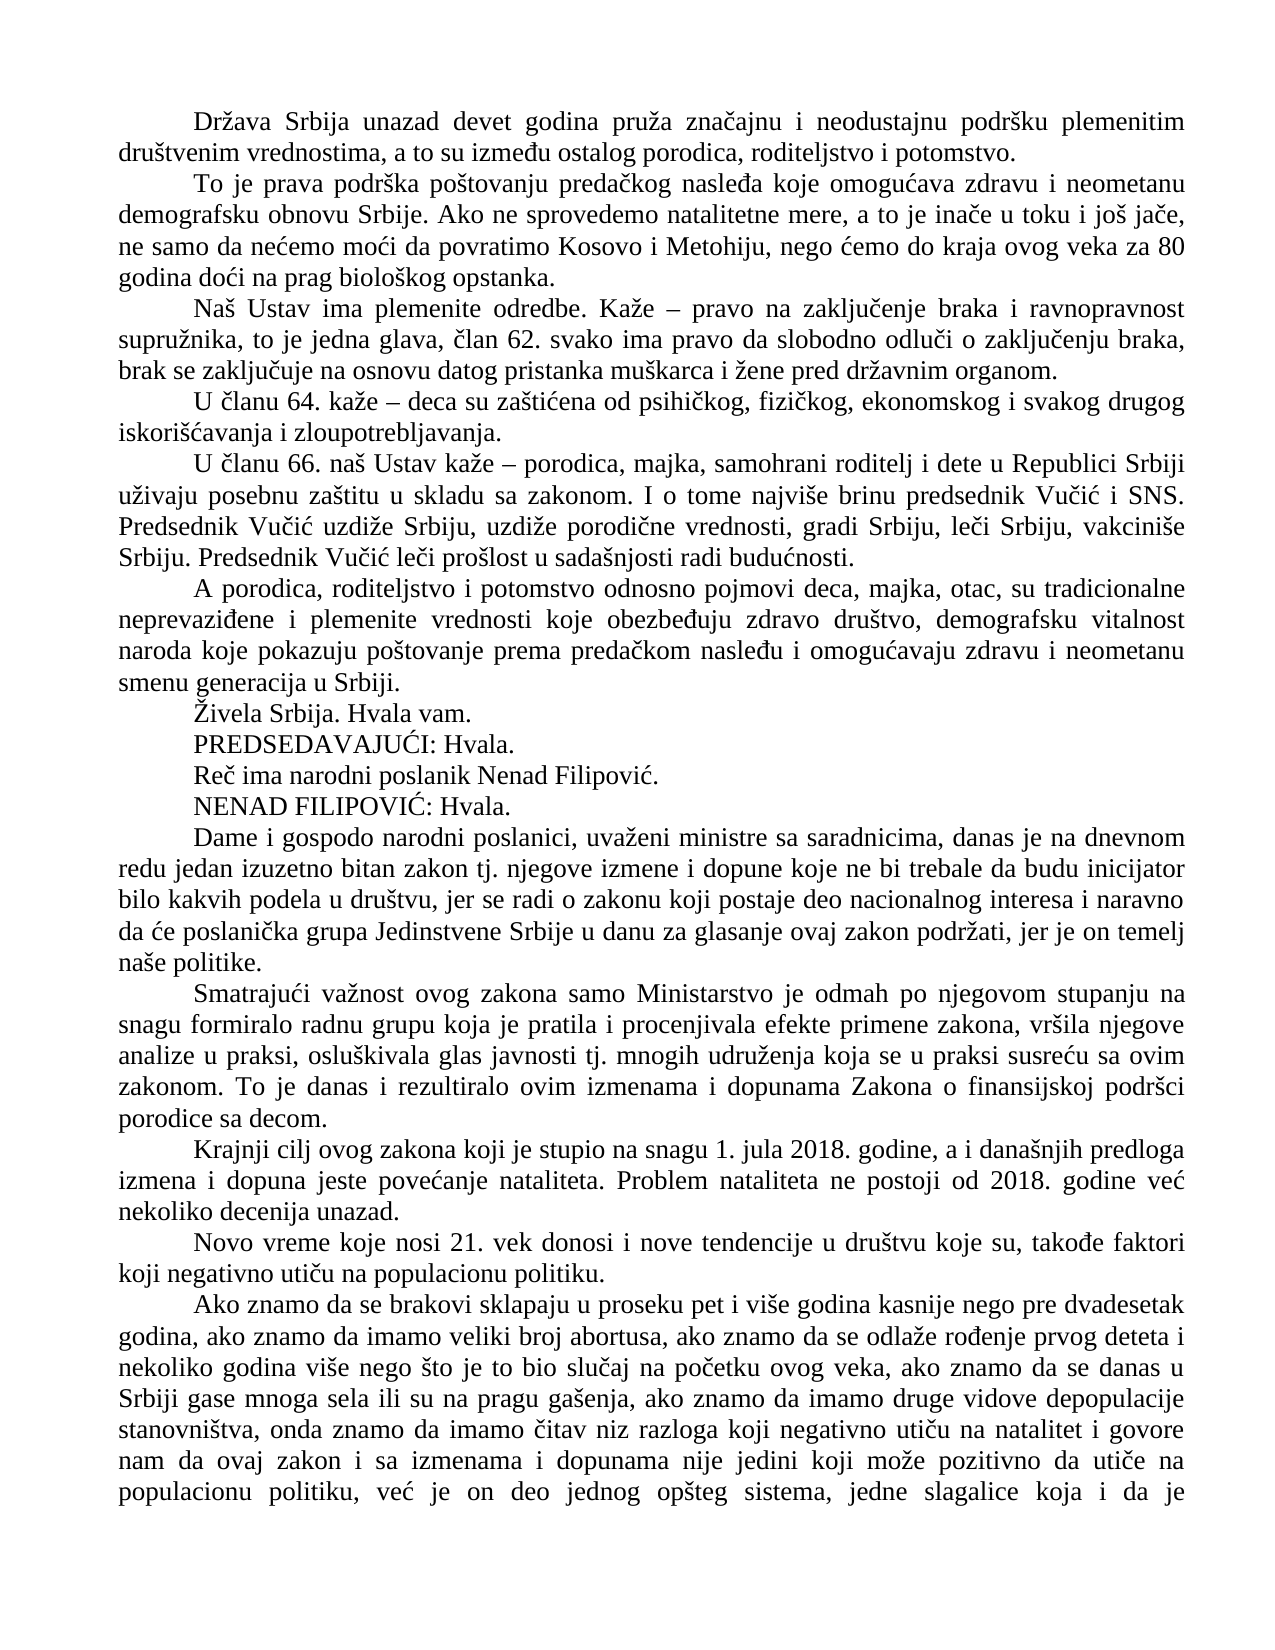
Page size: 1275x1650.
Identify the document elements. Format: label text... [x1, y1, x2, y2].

text Dame i gospodo narodni poslanici, uvaženi ministre sa saradnicima, danas je na dnevnom redu jedan izuzetno bitan zakon tj. njegove izmene i dopune koje ne bi trebale da budu inicijator bilo kakvih podela u društvu, jer se radi o zakonu koji postaje deo nacionalnog interesa i naravno da će poslanička grupa Jedinstvene Srbije u danu za glasanje ovaj zakon podržati, jer je on temelj naše politike. [118, 821, 1186, 977]
text To je prava podrška poštovanju predačkog nasleđa koje omogućava zdravu i neometanu demografsku obnovu Srbije. Ako ne sprovedemo natalitetne mere, a to je inače u toku i još jače, ne samo da nećemo moći da povratimo Kosovo i Metohiju, nego ćemo do kraja ovog veka za 80 godina doći na prag biološkog opstanka. [118, 167, 1186, 292]
text Smatrajući važnost ovog zakona samo Ministarstvo je odmah po njegovom stupanju na snagu formiralo radnu grupu koja je pratila i procenjivala efekte primene zakona, vršila njegove analize u praksi, osluškivala glas javnosti tj. mnogih udruženja koja se u praksi susreću sa ovim zakonom. To je danas i rezultiralo ovim izmenama i dopunama Zakona o finansijskoj podršci porodice sa decom. [118, 977, 1186, 1133]
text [118, 1288, 1186, 1507]
text A porodica, roditeljstvo i potomstvo odnosno pojmovi deca, majka, otac, su tradicionalne neprevaziđene i plemenite vrednosti koje obezbeđuju zdravo društvo, demografsku vitalnost naroda koje pokazuju poštovanje prema predačkom nasleđu i omogućavaju zdravu i neometanu smenu generacija u Srbiji. [118, 572, 1186, 697]
text PREDSEDAVAJUĆI: Hvala. [118, 728, 1186, 759]
text Živela Srbija. Hvala vam. [118, 697, 1186, 728]
text U članu 64. kaže – deca su zaštićena od psihičkog, fizičkog, ekonomskog i svakog drugog iskorišćavanja i zloupotrebljavanja. [118, 385, 1186, 448]
text Država Srbija unazad devet godina pruža značajnu i neodustajnu podršku plemenitim društvenim vrednostima, a to su između ostalog porodica, roditeljstvo i potomstvo. [118, 105, 1186, 167]
text Naš Ustav ima plemenite odredbe. Kaže – pravo na zaključenje braka i ravnopravnost supružnika, to je jedna glava, član 62. svako ima pravo da slobodno odluči o zaključenju braka, brak se zaključuje na osnovu datog pristanka muškarca i žene pred državnim organom. [118, 292, 1186, 385]
text NENAD FILIPOVIĆ: Hvala. [118, 790, 1186, 821]
text U članu 66. naš Ustav kaže – porodica, majka, samohrani roditelj i dete u Republici Srbiji uživaju posebnu zaštitu u skladu sa zakonom. I o tome najviše brinu predsednik Vučić i SNS. Predsednik Vučić uzdiže Srbiju, uzdiže porodične vrednosti, gradi Srbiju, leči Srbiju, vakciniše Srbiju. Predsednik Vučić leči prošlost u sadašnjosti radi budućnosti. [118, 448, 1186, 572]
text Novo vreme koje nosi 21. vek donosi i nove tendencije u društvu koje su, takođe faktori koji negativno utiču na populacionu politiku. [118, 1226, 1186, 1288]
text Krajnji cilj ovog zakona koji je stupio na snagu 1. jula 2018. godine, a i današnjih predloga izmena i dopuna jeste povećanje nataliteta. Problem nataliteta ne postoji od 2018. godine već nekoliko decenija unazad. [118, 1133, 1186, 1226]
text Reč ima narodni poslanik Nenad Filipović. [118, 759, 1186, 790]
